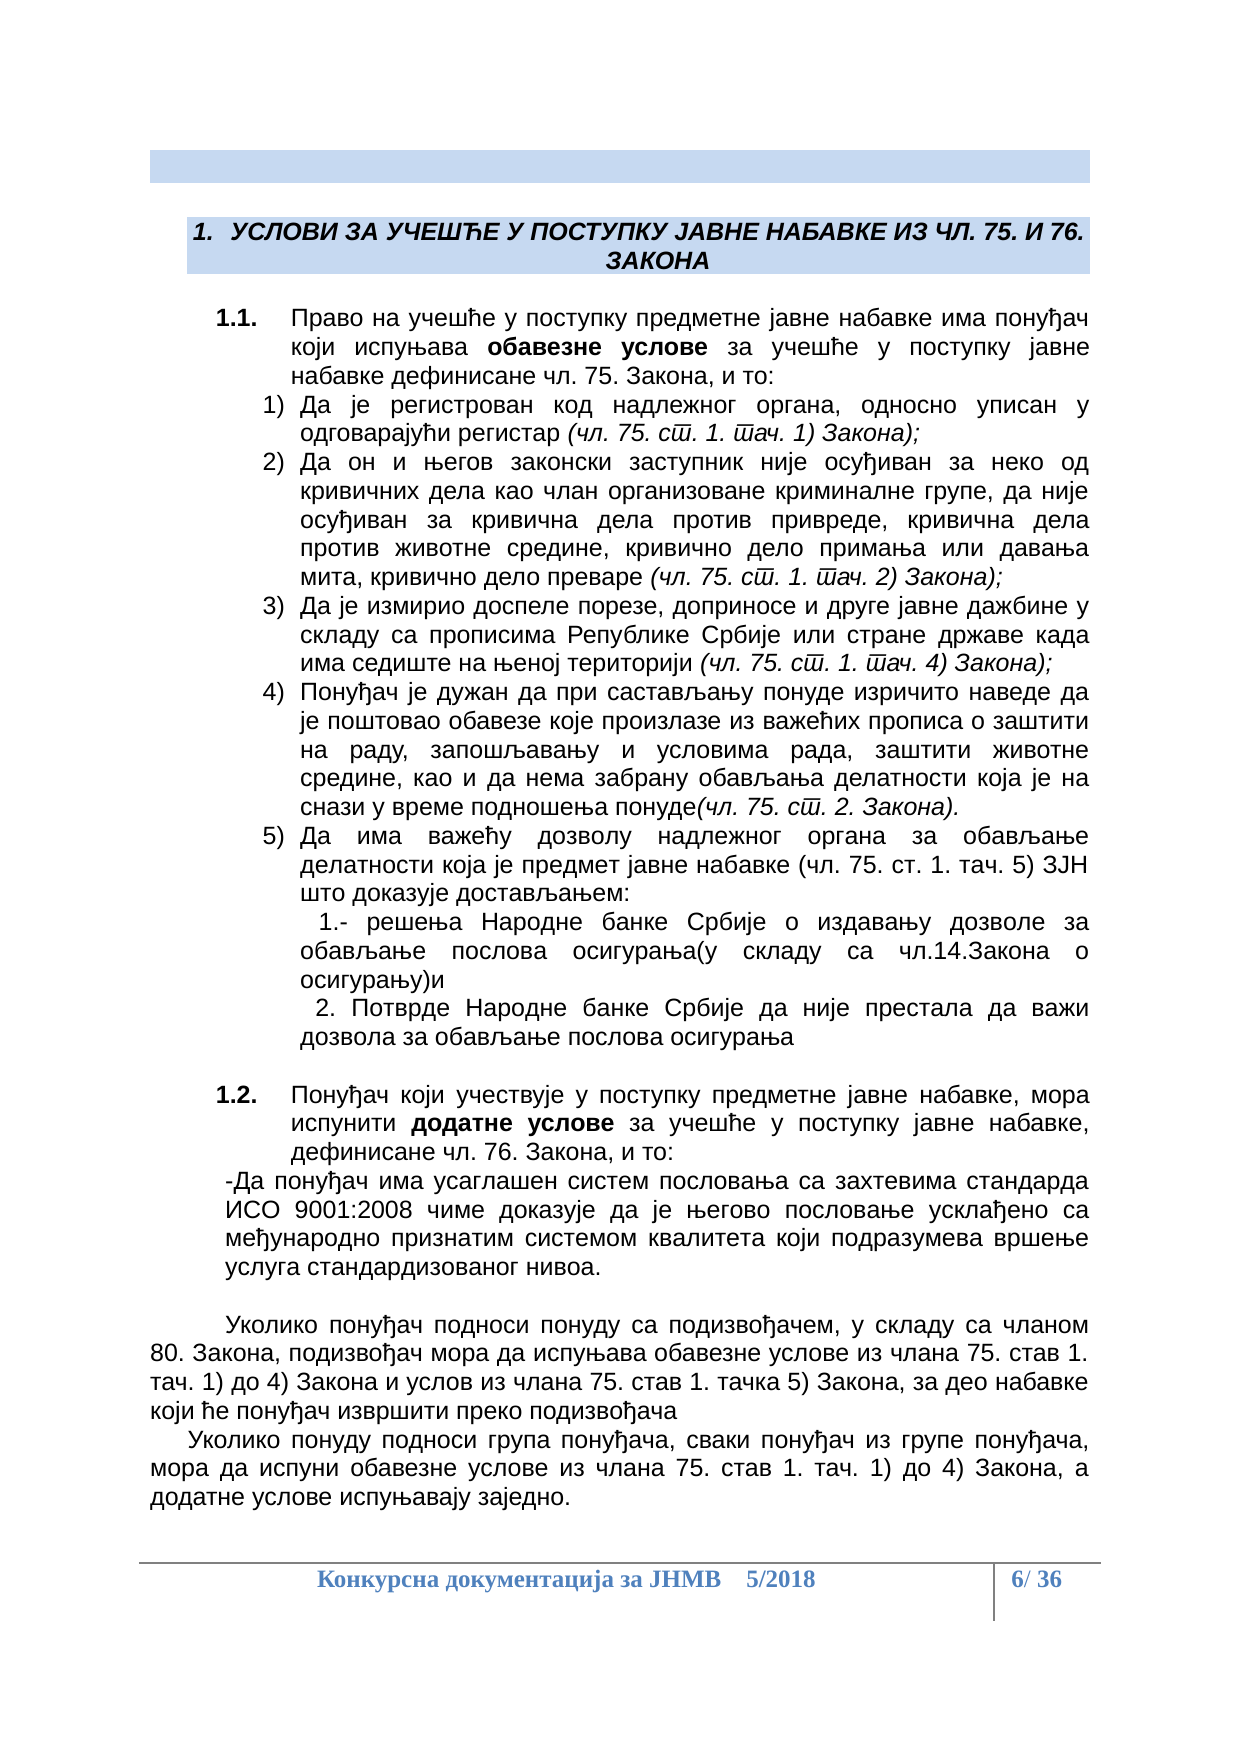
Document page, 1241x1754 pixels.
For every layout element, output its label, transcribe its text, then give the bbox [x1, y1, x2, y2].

list Да је регистрован код надлежног органа, односно уписан у одговарајући регистар (чл. 75. ст. 1. тач. 1) Закона); [262, 389, 1090, 447]
list Понуђач који учествује у поступку предметне јавне набавке, мора испунити додатне услове за учешће у поступку јавне набавке, дефинисане чл. 76. Закона, и то: [216, 1079, 1090, 1166]
text Уколико понуђач подноси понуду са подизвођачем, у складу са чланом 80. Закона, подизвођач мора да испуњава обавезне услове из члана 75. став 1. тач. 1) до 4) Закона и услов из члана 75. став 1. тачка 5) Закона, за део набавке који ће понуђач извршити преко подизвођача [150, 1309, 1090, 1424]
list Да има важећу дозволу надлежног органа за обављање делатности која је предмет јавне набавке (чл. 75. ст. 1. тач. 5) ЗЈН што доказује достављањем: [262, 821, 1090, 907]
list 2. Потврде Народне банке Србије да није престала да важи дозвола за обављање послова осигурања [300, 993, 1090, 1051]
list -Да понуђач има усаглашен систем пословања са захтевима стандарда ИСО 9001:2008 чиме доказује да је његово пословање усклађено са међународно признатим системом квалитета који подразумева вршење услуга стандардизованог нивоа. [225, 1166, 1090, 1281]
list 1.- решења Народне банке Србије о издавању дозволе за обављање послова осигурања(у складу са чл.14.Закона о осигурању)и [300, 907, 1090, 993]
list Да он и његов законски заступник није осуђиван за неко од кривичних дела као члан организоване криминалне групе, да није осуђиван за кривична дела против привреде, кривична дела против животне средине, кривично дело примања или давања мита, кривично дело преваре (чл. 75. ст. 1. тач. 2) Закона); [262, 447, 1090, 591]
list Понуђач је дужан да при састављању понуде изричито наведе да је поштовао обавезе које произлазе из важећих прописа о заштити на раду, запошљавању и условима рада, заштити животне средине, као и да нема забрану обављања делатности која је на снази у време подношења понуде(чл. 75. ст. 2. Закона). [262, 677, 1090, 821]
list Да је измирио доспеле порезе, доприносе и друге јавне дажбине у складу са прописима Републике Србије или стране државе када има седиште на њеној територији (чл. 75. ст. 1. тач. 4) Закона); [262, 591, 1090, 677]
text Уколико понуду подноси група понуђача, сваки понуђач из групе понуђача, мора да испуни обавезне услове из члана 75. став 1. тач. 1) до 4) Закона, а додатне услове испуњавају заједно. [150, 1424, 1090, 1511]
list Право на учешће у поступку предметне јавне набавке има понуђач који испуњава обавезне услове за учешће у поступку јавне набавке дефинисане чл. 75. Закона, и то: [216, 303, 1090, 389]
list УСЛОВИ ЗА УЧЕШЋЕ У ПОСТУПКУ ЈАВНЕ НАБАВКЕ ИЗ ЧЛ. 75. И 76. ЗАКОНА [187, 217, 1090, 274]
